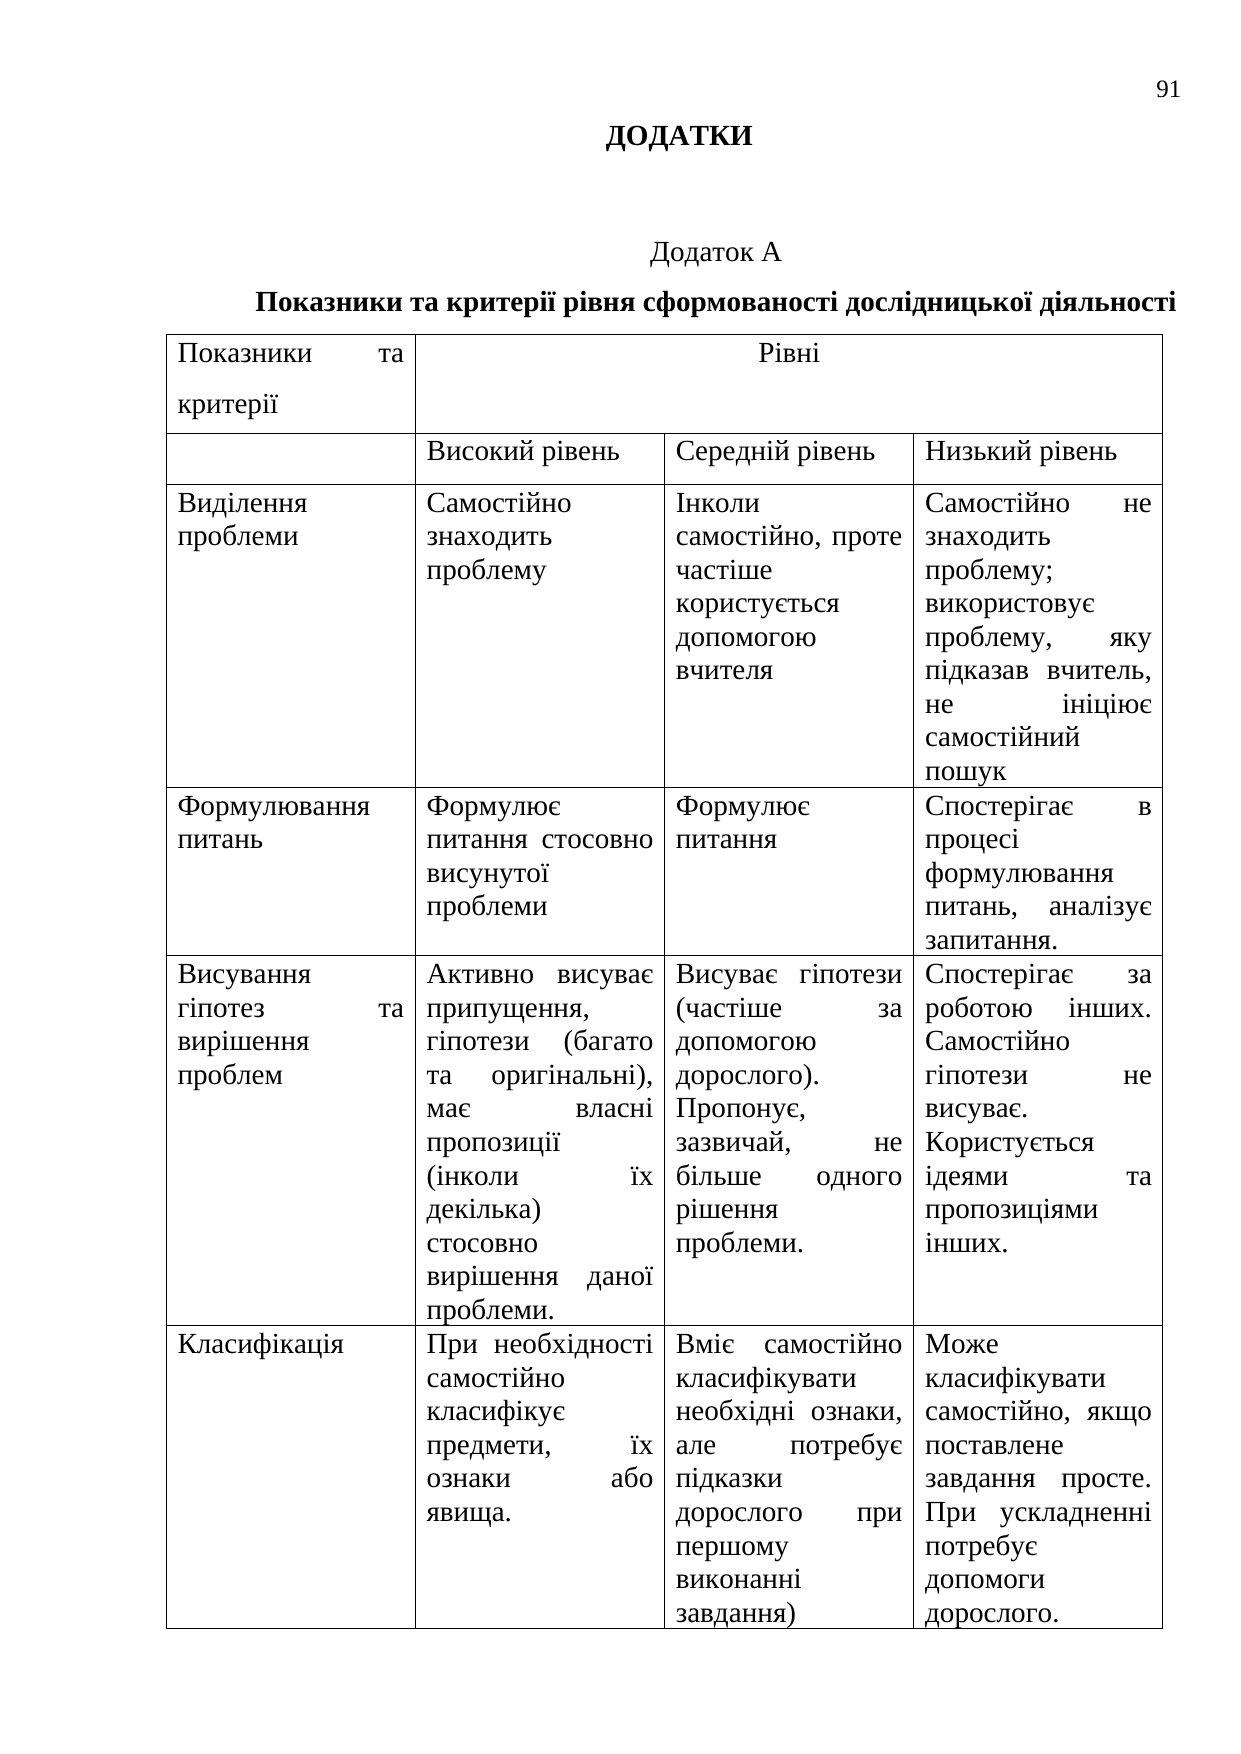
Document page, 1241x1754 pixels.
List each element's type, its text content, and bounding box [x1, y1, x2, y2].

table_cell Виділення проблеми [167, 485, 415, 787]
table_cell Самостійно знаходить проблему [416, 485, 664, 787]
text ДОДАТКИ [177, 118, 1181, 152]
table_cell Може класифікувати самостійно, якщо поставлене завдання просте. При ускладненні потребує допомоги дорослого. [914, 1326, 1162, 1628]
table_cell Формулювання питань [167, 788, 415, 955]
table_cell Класифікація [167, 1326, 415, 1628]
table_cell Середній рівень [665, 434, 913, 484]
table_cell Спостерігає в процесі формулювання питань, аналізує запитання. [914, 788, 1162, 955]
table_cell Високий рівень [416, 434, 664, 484]
table_cell При необхідності самостійно класифікує предмети, їх ознаки або явища. [416, 1326, 664, 1628]
table_header Рівні [416, 335, 1162, 432]
table_cell Формулює питання [665, 788, 913, 955]
text Додаток А [177, 234, 1181, 267]
table_cell Формулює питання стосовно висунутої проблеми [416, 788, 664, 955]
table_header Показники та критерії [167, 335, 415, 432]
table_cell Самостійно не знаходить проблему; використовує проблему, яку підказав вчитель, не ініціює самостійний пошук [914, 485, 1162, 787]
table_cell Висуває гіпотези (частіше за допомогою дорослого). Пропонує, зазвичай, не більше одного рішення проблеми. [665, 956, 913, 1325]
table_cell Спостерігає за роботою інших. Самостійно гіпотези не висуває. Користується ідеями та пропозиціями інших. [914, 956, 1162, 1325]
text Показники та критерії рівня сформованості дослідницької діяльності [177, 284, 1181, 318]
table_cell Інколи самостійно, проте частіше користується допомогою вчителя [665, 485, 913, 787]
table_cell Активно висуває припущення, гіпотези (багато та оригінальні), має власні пропозиції (інколи їх декілька) стосовно вирішення даної проблеми. [416, 956, 664, 1325]
table_cell Вміє самостійно класифікувати необхідні ознаки, але потребує підказки дорослого при першому виконанні завдання) [665, 1326, 913, 1628]
table_cell Висування гіпотез та вирішення проблем [167, 956, 415, 1325]
table_cell Низький рівень [914, 434, 1162, 484]
table_cell [167, 434, 415, 484]
